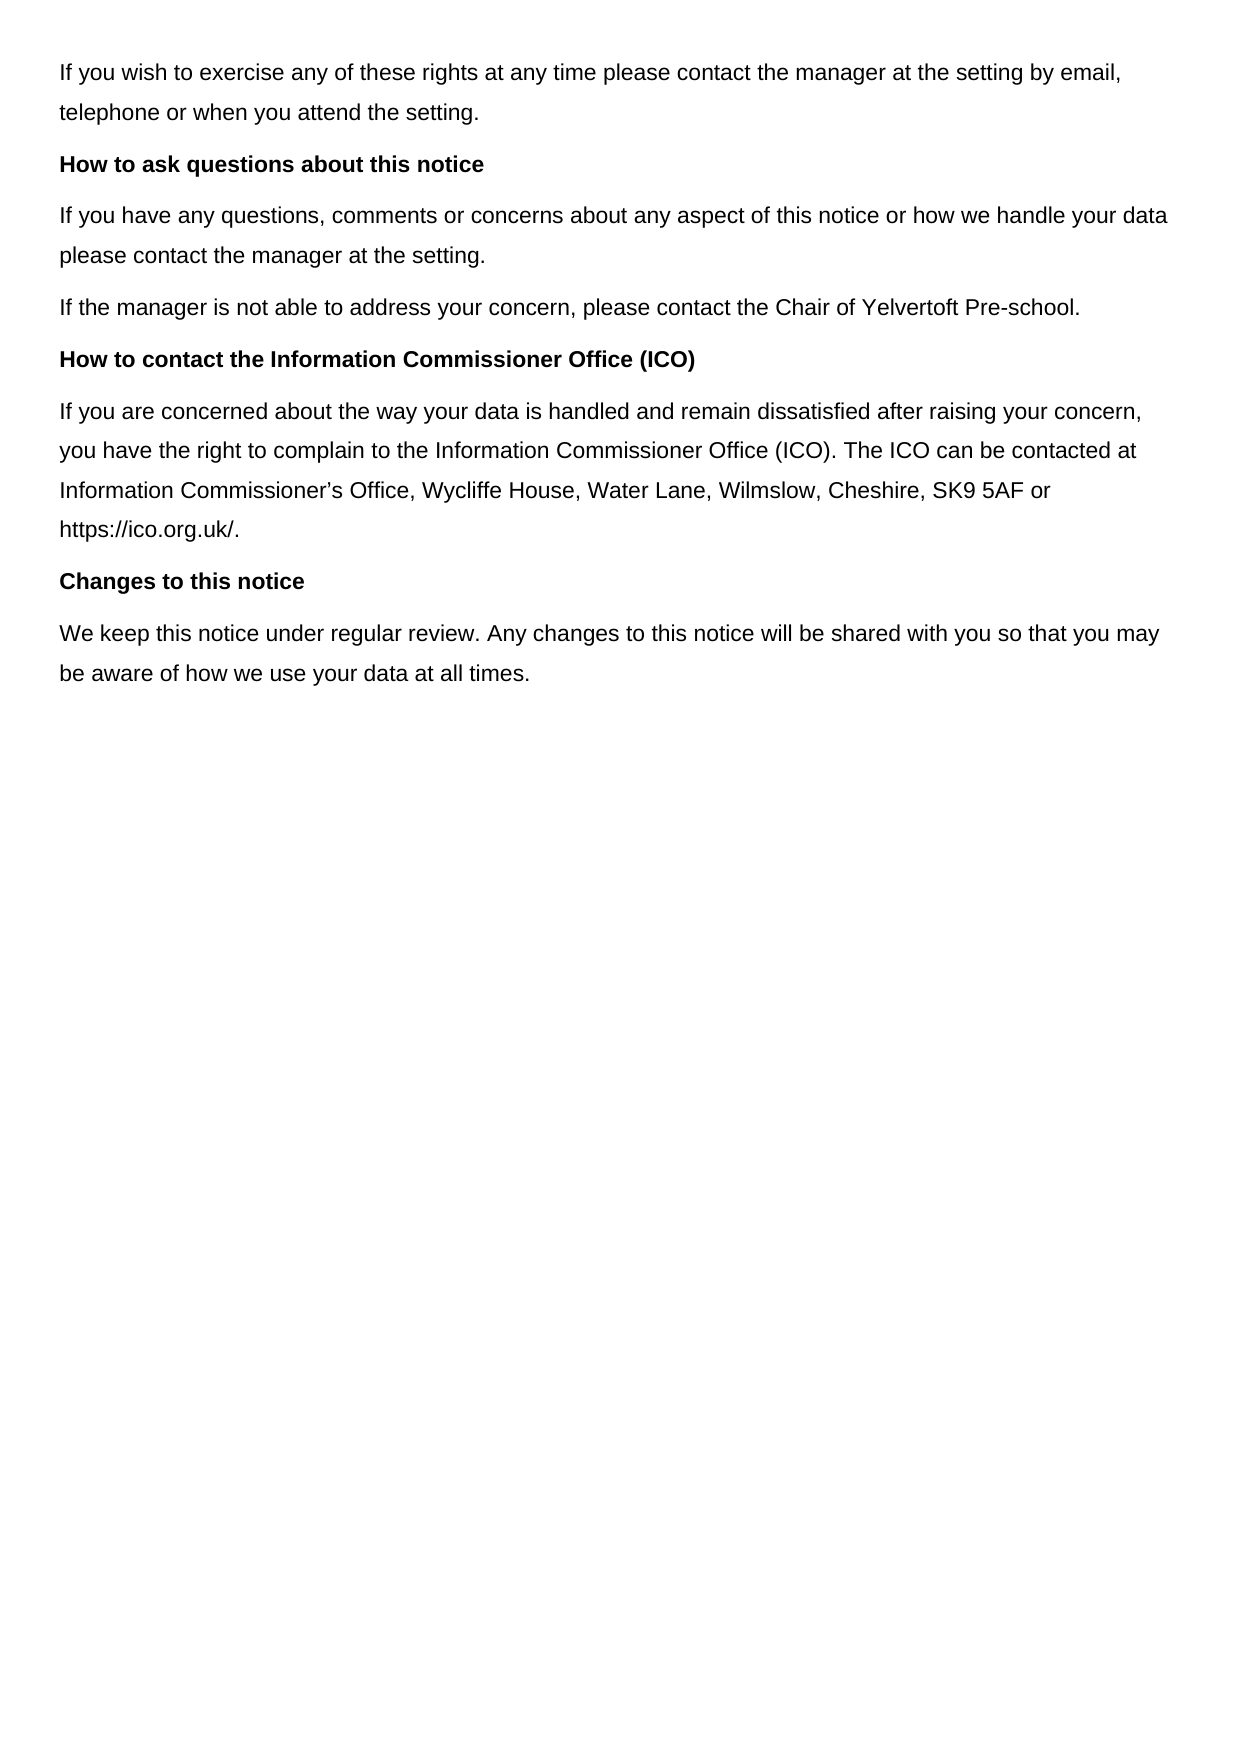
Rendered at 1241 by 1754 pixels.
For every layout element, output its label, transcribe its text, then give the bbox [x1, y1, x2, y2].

text How to ask questions about this notice [59, 151, 1181, 177]
text How to contact the Information Commissioner Office (ICO) [59, 346, 1181, 372]
text Changes to this notice [59, 568, 1181, 595]
text If the manager is not able to address your concern, please contact the Chair of Yelvertoft Pre-school. [59, 294, 1181, 320]
text If you have any questions, comments or concerns about any aspect of this notice or how we handle your data please contact the manager at the setting. [59, 202, 1181, 268]
text If you wish to exercise any of these rights at any time please contact the manager at the setting by email, telephone or when you attend the setting. [59, 59, 1181, 125]
text If you are concerned about the way your data is handled and remain dissatisfied after raising your concern, you have the right to complain to the Information Commissioner Office (ICO). The ICO can be contacted at Information Commissioner’s Office, Wycliffe House, Water Lane, Wilmslow, Cheshire, SK9 5AF or https://ico.org.uk/. [59, 398, 1181, 543]
text We keep this notice under regular review. Any changes to this notice will be shared with you so that you may be aware of how we use your data at all times. [59, 620, 1181, 686]
